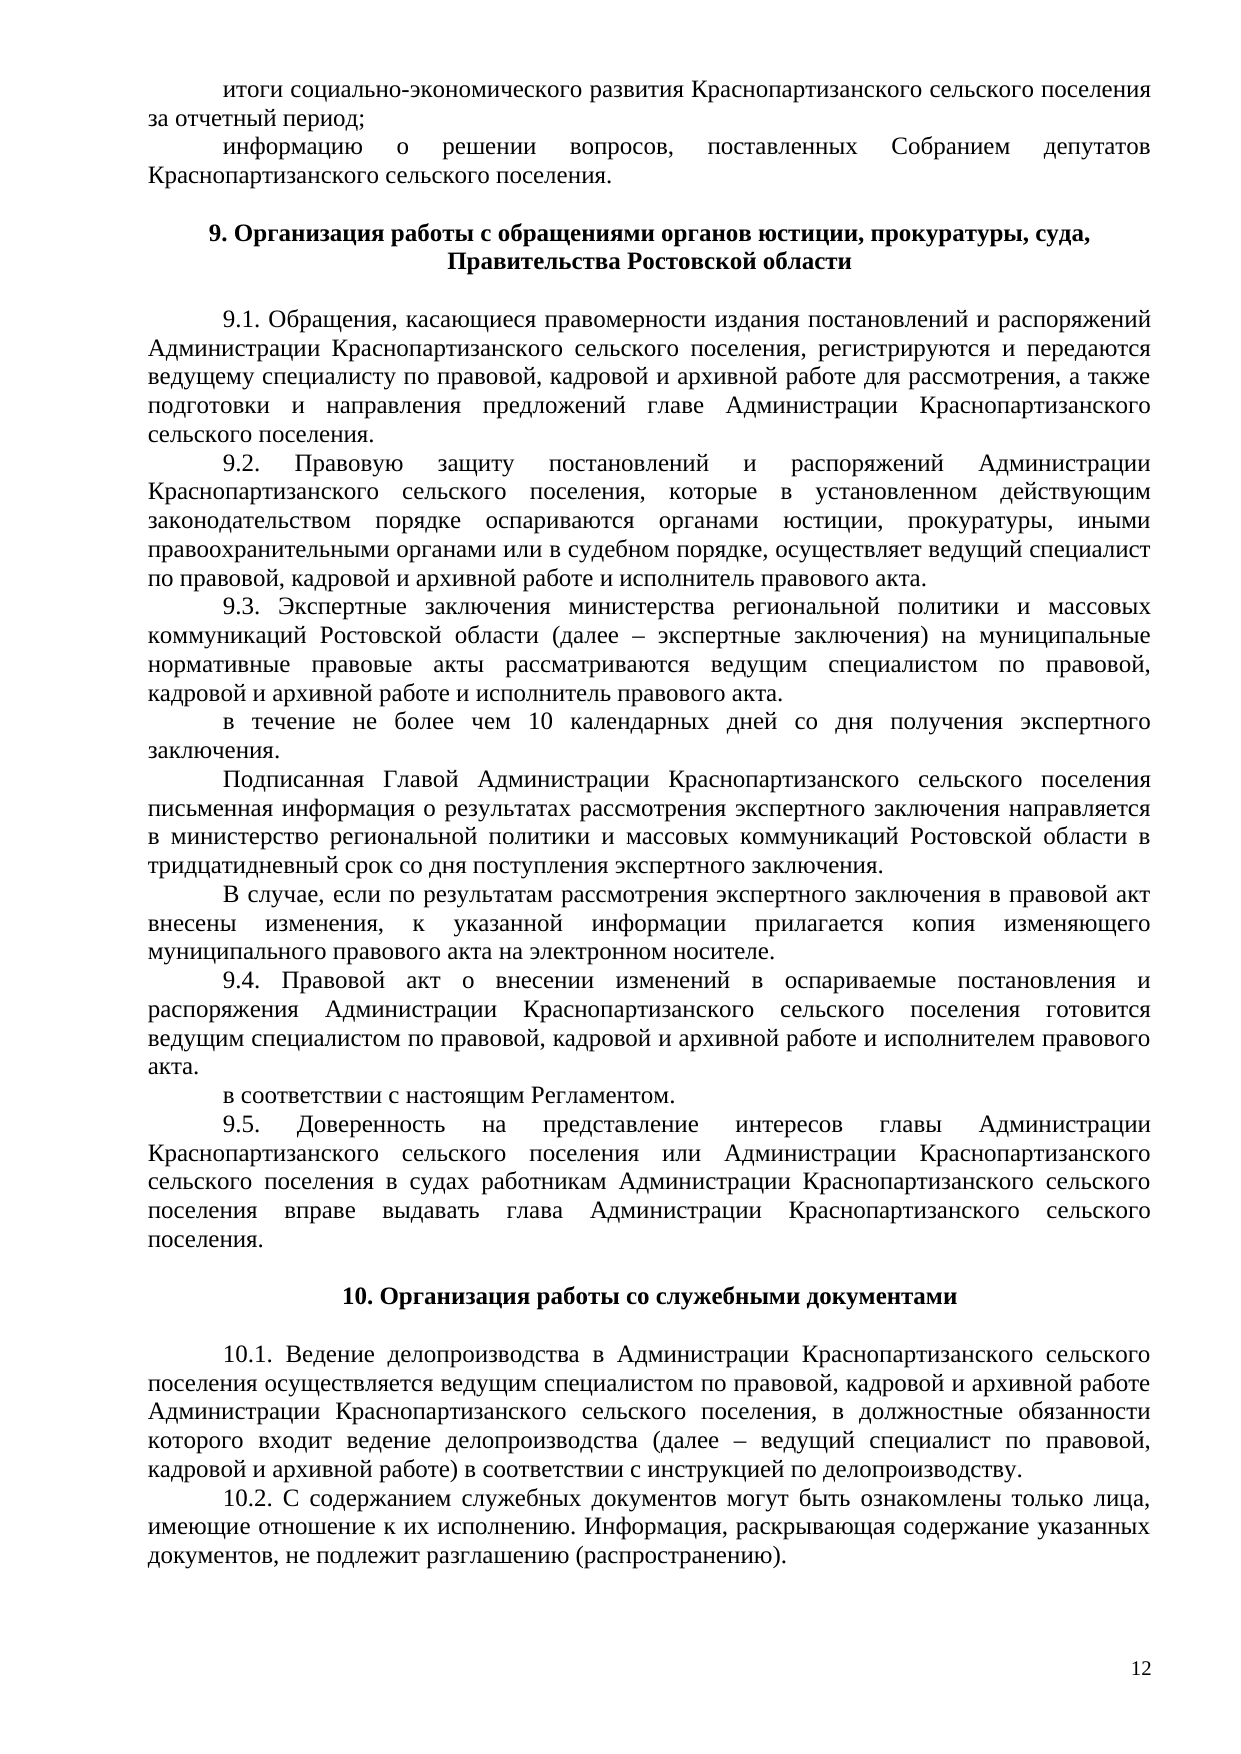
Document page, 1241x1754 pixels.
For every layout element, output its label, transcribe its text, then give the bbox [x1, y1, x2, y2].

text в соответствии с настоящим Регламентом. [148, 1080, 1152, 1109]
text В случае, если по результатам рассмотрения экспертного заключения в правовой акт внесены изменения, к указанной информации прилагается копия изменяющего муниципального правового акта на электронном носителе. [148, 879, 1152, 965]
text 9.4. Правовой акт о внесении изменений в оспариваемые постановления и распоряжения Администрации Краснопартизанского сельского поселения готовится ведущим специалистом по правовой, кадровой и архивной работе и исполнителем правового акта. [148, 965, 1152, 1080]
text Подписанная Главой Администрации Краснопартизанского сельского поселения письменная информация о результатах рассмотрения экспертного заключения направляется в министерство региональной политики и массовых коммуникаций Ростовской области в тридцатидневный срок со дня поступления экспертного заключения. [148, 764, 1152, 879]
text 10.2. С содержанием служебных документов могут быть ознакомлены только лица, имеющие отношение к их исполнению. Информация, раскрывающая содержание указанных документов, не подлежит разглашению (распространению). [148, 1483, 1152, 1569]
text 9.2. Правовую защиту постановлений и распоряжений Администрации Краснопартизанского сельского поселения, которые в установленном действующим законодательством порядке оспариваются органами юстиции, прокуратуры, иными правоохранительными органами или в судебном порядке, осуществляет ведущий специалист по правовой, кадровой и архивной работе и исполнитель правового акта. [148, 448, 1152, 591]
text 10. Организация работы со служебными документами [148, 1281, 1152, 1310]
text 9.3. Экспертные заключения министерства региональной политики и массовых коммуникаций Ростовской области (далее – экспертные заключения) на муниципальные нормативные правовые акты рассматриваются ведущим специалистом по правовой, кадровой и архивной работе и исполнитель правового акта. [148, 591, 1152, 706]
text 10.1. Ведение делопроизводства в Администрации Краснопартизанского сельского поселения осуществляется ведущим специалистом по правовой, кадровой и архивной работе Администрации Краснопартизанского сельского поселения, в должностные обязанности которого входит ведение делопроизводства (далее – ведущий специалист по правовой, кадровой и архивной работе) в соответствии с инструкцией по делопроизводству. [148, 1339, 1152, 1483]
text 9.1. Обращения, касающиеся правомерности издания постановлений и распоряжений Администрации Краснопартизанского сельского поселения, регистрируются и передаются ведущему специалисту по правовой, кадровой и архивной работе для рассмотрения, а также подготовки и направления предложений главе Администрации Краснопартизанского сельского поселения. [148, 304, 1152, 448]
text итоги социально-экономического развития Краснопартизанского сельского поселения за отчетный период; [148, 74, 1152, 131]
text в течение не более чем 10 календарных дней со дня получения экспертного заключения. [148, 706, 1152, 764]
text 9.5. Доверенность на представление интересов главы Администрации Краснопартизанского сельского поселения или Администрации Краснопартизанского сельского поселения в судах работникам Администрации Краснопартизанского сельского поселения вправе выдавать глава Администрации Краснопартизанского сельского поселения. [148, 1109, 1152, 1253]
text 9. Организация работы с обращениями органов юстиции, прокуратуры, суда, Правительства Ростовской области [148, 218, 1152, 275]
text информацию о решении вопросов, поставленных Собранием депутатов Краснопартизанского сельского поселения. [148, 131, 1152, 189]
